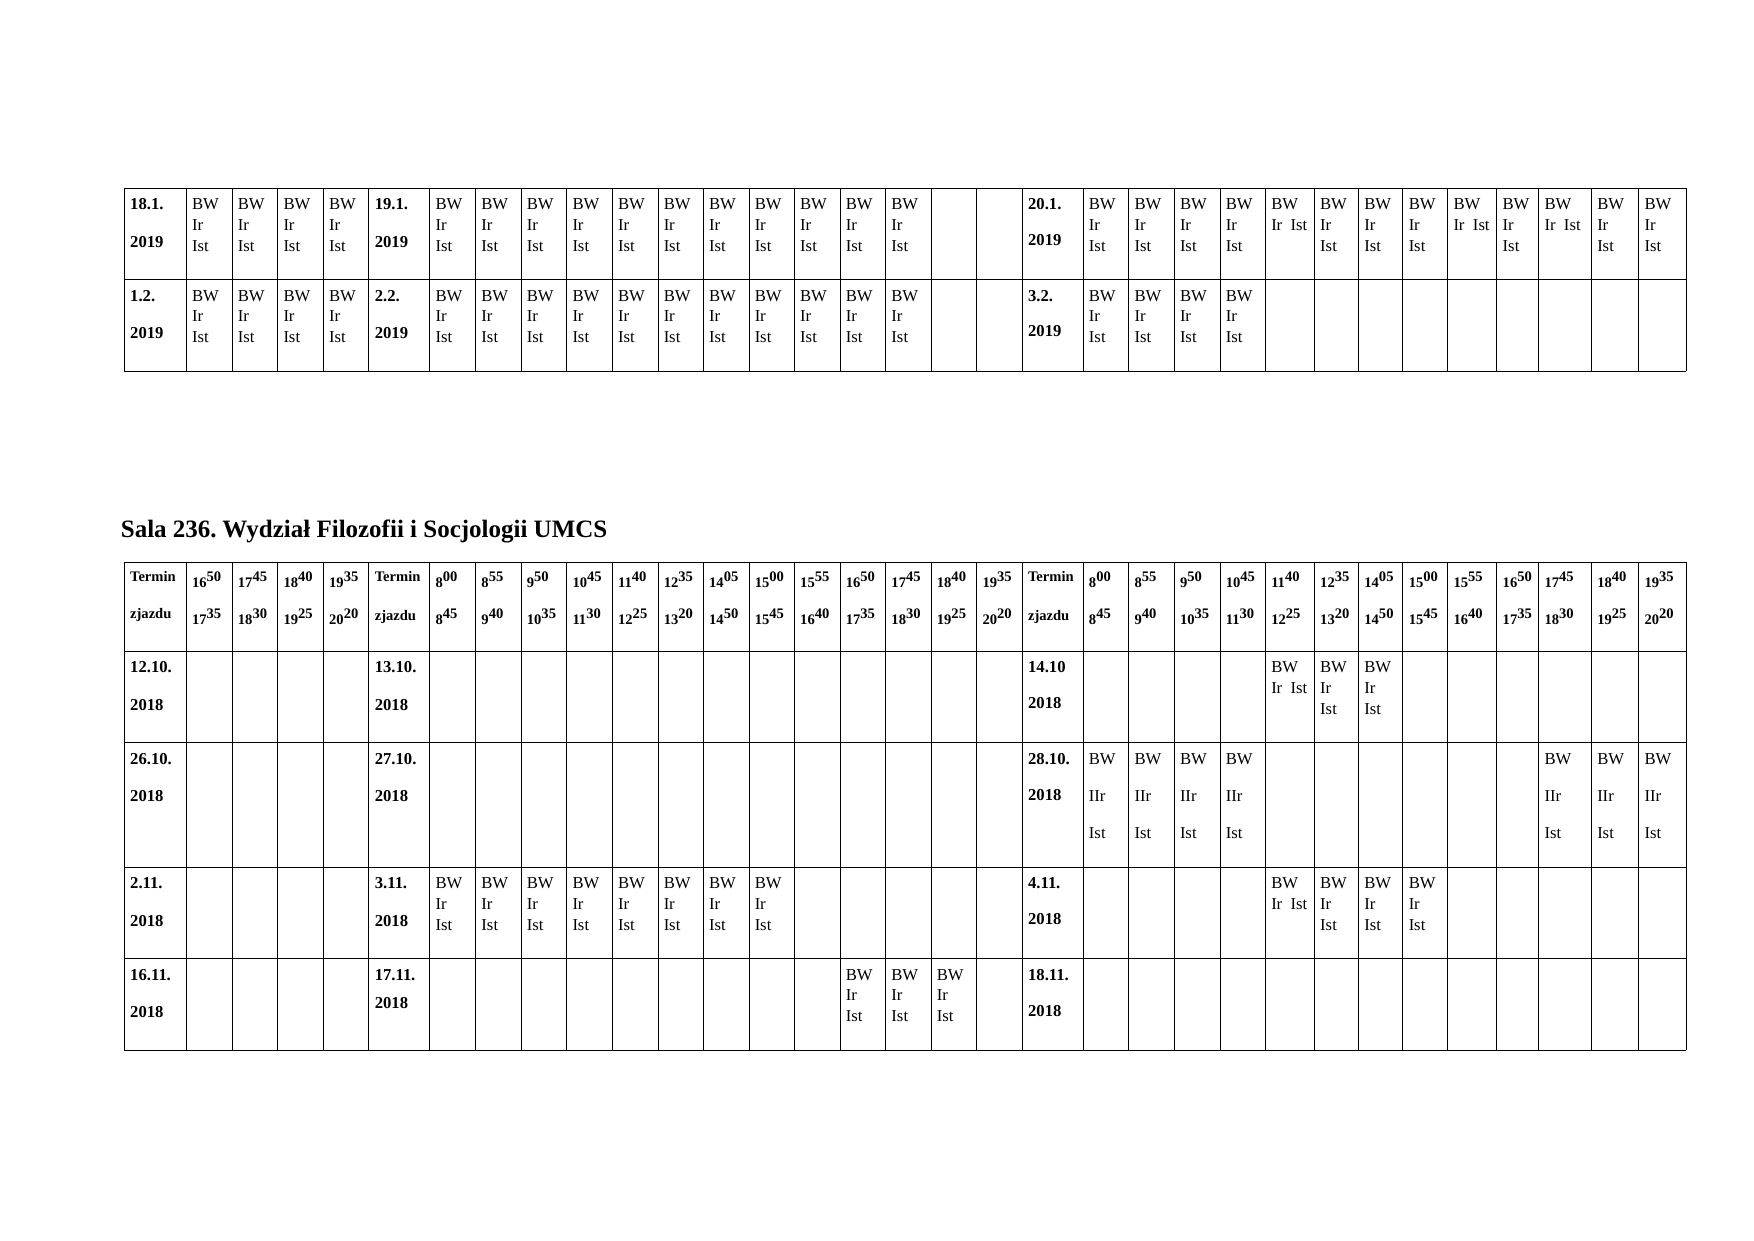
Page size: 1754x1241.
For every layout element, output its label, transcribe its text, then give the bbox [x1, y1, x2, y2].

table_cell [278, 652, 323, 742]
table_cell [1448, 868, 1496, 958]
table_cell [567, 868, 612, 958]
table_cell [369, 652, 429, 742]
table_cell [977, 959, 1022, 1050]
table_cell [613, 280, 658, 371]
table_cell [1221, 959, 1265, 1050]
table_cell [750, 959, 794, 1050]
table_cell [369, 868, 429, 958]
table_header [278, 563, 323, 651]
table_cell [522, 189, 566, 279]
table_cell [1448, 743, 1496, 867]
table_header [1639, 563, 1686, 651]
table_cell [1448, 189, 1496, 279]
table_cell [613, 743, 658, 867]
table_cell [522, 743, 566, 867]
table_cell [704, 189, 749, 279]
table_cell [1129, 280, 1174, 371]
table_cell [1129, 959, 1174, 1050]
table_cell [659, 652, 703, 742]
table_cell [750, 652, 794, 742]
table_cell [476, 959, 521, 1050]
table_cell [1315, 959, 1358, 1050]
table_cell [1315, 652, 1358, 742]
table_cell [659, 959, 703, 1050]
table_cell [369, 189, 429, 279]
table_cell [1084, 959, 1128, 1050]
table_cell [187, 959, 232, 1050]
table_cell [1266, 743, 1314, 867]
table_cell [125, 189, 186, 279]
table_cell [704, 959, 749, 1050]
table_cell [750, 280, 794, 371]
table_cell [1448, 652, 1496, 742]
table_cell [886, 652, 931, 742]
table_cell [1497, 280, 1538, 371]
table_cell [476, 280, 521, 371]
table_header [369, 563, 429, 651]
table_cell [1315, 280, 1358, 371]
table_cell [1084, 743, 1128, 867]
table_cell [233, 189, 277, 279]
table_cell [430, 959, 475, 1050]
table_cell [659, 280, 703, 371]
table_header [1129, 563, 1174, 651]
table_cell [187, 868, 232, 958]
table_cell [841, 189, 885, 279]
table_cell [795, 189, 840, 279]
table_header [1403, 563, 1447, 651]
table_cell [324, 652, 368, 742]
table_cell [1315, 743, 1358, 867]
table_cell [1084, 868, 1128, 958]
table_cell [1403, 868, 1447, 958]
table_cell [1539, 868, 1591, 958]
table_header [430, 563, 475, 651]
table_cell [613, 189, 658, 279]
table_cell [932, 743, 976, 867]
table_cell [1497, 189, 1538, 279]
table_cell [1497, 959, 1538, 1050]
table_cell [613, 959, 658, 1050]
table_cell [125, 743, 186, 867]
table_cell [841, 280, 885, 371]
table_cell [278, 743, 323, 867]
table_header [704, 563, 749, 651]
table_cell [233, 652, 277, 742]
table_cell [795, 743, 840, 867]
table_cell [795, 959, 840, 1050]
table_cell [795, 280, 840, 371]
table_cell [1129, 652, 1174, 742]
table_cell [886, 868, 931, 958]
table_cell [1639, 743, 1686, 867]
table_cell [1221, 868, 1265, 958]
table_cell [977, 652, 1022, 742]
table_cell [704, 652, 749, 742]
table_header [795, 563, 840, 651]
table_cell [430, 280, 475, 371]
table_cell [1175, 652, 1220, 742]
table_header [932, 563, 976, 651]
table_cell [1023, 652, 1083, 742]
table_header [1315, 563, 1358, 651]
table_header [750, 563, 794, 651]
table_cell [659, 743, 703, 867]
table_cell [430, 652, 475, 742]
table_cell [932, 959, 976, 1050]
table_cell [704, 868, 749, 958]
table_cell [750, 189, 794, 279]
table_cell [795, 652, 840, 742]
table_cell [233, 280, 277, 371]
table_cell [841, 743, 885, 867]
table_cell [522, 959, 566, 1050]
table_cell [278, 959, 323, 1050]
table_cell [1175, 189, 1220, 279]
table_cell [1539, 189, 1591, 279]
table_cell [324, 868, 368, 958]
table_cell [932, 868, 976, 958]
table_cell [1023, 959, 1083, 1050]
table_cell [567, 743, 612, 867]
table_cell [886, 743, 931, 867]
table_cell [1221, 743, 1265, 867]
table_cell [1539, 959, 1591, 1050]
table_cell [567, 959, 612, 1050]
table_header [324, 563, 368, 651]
text Sala 236. Wydział Filozofii i Socjologii UMCS [121, 514, 1604, 543]
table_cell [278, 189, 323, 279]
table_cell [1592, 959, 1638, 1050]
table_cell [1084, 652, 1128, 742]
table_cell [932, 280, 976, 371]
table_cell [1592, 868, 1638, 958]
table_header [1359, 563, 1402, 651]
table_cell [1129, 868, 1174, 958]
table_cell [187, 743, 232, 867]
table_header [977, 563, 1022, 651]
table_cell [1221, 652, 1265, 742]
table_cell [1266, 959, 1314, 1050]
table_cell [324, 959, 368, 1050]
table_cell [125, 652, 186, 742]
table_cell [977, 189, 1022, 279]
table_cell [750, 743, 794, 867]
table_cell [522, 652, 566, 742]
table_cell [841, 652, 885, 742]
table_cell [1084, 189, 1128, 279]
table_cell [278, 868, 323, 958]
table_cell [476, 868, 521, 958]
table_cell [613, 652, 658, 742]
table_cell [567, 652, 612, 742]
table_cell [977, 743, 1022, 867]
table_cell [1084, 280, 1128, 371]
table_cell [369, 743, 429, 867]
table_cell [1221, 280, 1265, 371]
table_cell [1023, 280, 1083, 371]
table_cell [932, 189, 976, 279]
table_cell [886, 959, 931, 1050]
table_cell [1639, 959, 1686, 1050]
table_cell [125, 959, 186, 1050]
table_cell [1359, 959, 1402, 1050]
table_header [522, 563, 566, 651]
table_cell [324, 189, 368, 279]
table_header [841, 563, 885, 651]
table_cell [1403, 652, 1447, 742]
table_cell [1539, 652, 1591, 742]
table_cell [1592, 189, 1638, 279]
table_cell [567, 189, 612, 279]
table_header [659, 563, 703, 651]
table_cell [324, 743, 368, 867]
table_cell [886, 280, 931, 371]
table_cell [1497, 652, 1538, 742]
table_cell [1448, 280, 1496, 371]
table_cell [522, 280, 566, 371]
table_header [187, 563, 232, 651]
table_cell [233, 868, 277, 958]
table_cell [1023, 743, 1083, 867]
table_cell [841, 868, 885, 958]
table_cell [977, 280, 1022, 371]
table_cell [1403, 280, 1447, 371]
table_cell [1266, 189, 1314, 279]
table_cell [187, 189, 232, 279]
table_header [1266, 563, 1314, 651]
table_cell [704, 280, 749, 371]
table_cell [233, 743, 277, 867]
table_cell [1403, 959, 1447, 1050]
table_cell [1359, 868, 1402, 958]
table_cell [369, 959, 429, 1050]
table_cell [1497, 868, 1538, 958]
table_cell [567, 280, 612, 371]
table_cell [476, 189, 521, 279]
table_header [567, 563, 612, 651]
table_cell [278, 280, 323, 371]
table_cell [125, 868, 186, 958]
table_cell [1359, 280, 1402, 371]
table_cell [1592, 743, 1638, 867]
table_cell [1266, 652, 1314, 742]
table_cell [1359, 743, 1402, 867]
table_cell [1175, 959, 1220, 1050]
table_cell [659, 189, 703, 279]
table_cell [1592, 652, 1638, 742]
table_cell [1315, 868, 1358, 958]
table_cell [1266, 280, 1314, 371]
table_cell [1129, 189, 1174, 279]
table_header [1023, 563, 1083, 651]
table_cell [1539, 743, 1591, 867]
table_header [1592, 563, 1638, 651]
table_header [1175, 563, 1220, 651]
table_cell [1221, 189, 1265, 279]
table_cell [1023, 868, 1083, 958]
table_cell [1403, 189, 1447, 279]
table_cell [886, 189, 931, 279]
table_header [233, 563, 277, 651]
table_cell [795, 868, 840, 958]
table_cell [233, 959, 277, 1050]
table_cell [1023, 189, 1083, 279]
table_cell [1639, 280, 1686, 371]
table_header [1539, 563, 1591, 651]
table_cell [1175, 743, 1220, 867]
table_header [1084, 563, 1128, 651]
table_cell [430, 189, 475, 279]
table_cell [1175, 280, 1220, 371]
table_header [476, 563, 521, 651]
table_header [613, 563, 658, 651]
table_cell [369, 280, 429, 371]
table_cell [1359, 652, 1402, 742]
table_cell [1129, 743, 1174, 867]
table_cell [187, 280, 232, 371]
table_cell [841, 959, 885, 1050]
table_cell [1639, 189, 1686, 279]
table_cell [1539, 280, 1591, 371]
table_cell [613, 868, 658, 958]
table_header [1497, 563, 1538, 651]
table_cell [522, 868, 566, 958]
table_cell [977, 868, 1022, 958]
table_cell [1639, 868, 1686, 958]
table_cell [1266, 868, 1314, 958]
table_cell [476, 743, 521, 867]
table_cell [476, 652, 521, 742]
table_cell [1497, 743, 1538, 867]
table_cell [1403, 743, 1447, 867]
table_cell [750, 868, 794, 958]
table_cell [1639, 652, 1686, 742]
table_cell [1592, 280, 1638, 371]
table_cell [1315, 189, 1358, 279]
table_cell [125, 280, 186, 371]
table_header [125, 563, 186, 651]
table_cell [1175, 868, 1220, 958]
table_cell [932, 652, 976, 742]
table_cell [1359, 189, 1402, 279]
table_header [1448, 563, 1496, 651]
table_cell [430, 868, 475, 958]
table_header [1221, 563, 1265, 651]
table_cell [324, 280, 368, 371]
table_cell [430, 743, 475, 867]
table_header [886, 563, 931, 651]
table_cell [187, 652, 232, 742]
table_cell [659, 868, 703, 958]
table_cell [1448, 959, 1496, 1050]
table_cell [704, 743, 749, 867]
